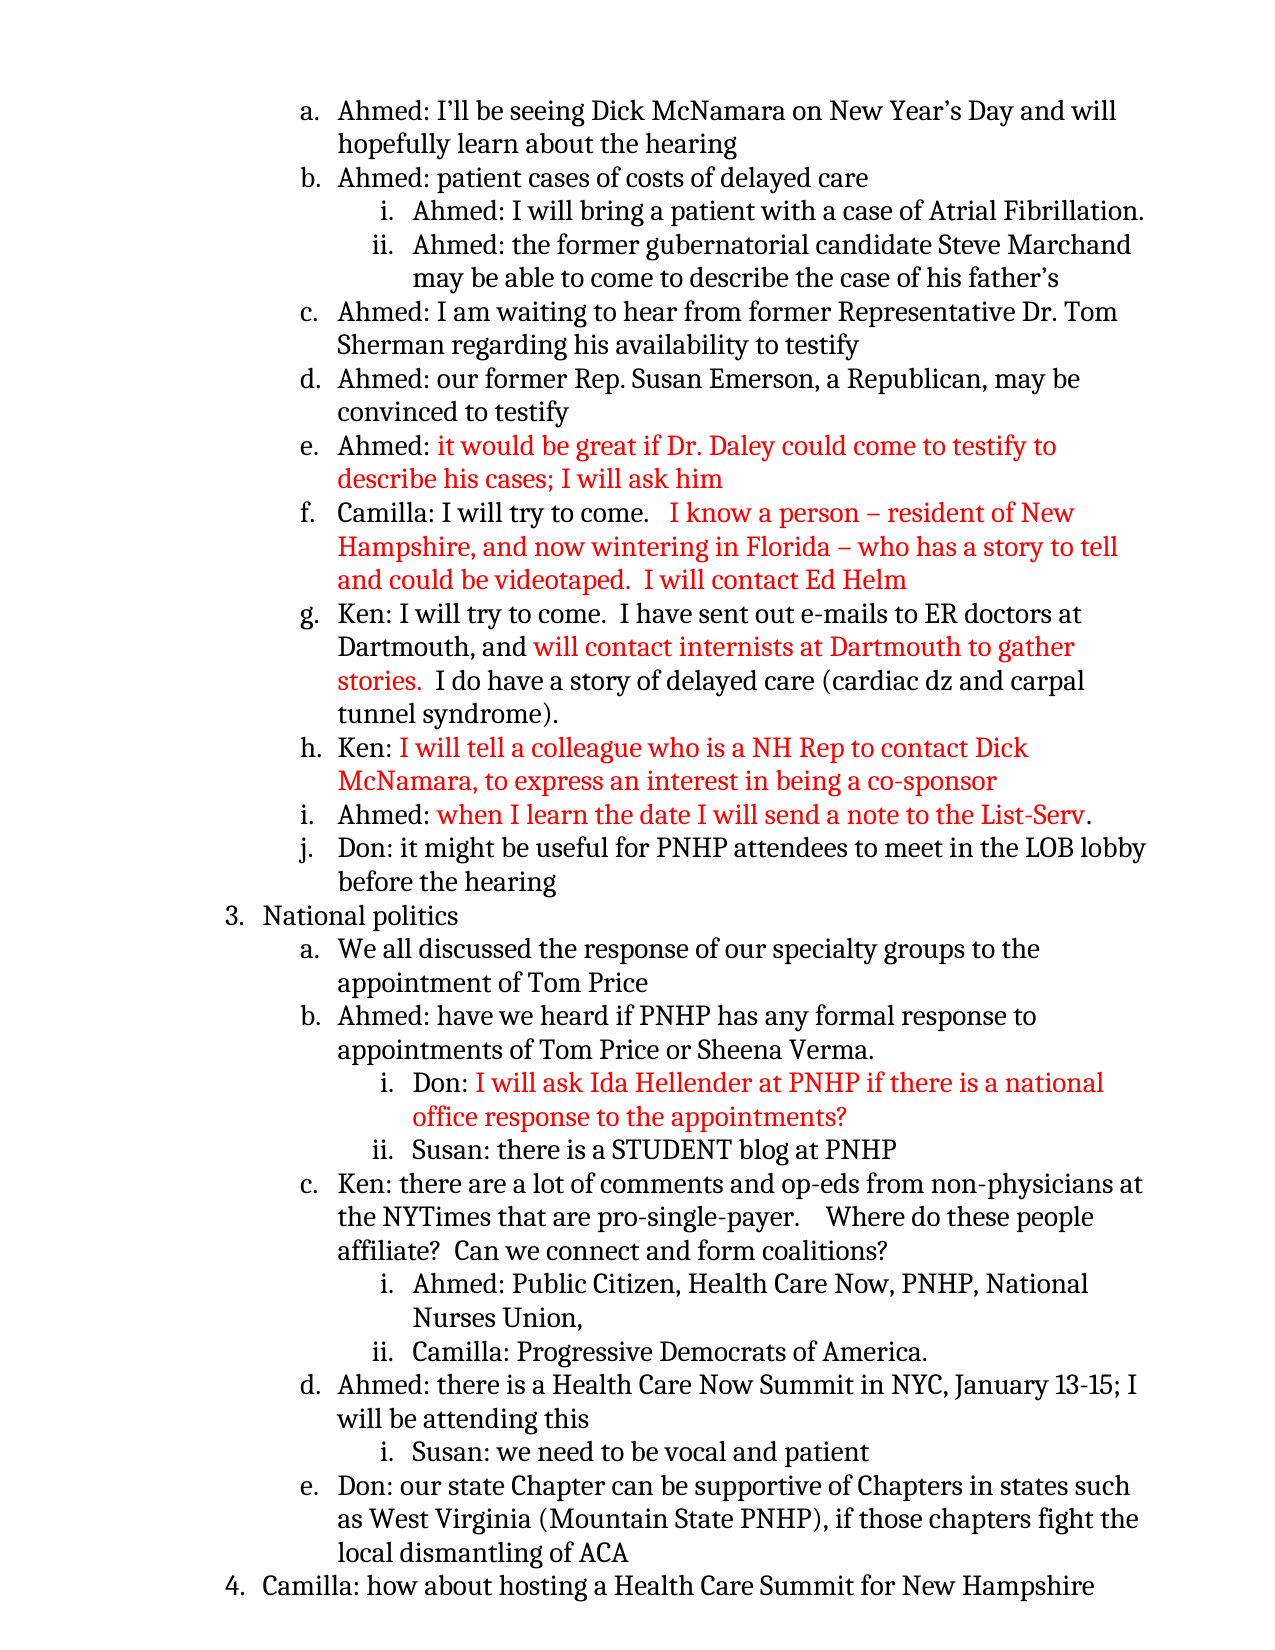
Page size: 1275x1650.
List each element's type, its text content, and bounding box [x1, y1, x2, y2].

list Don: our state Chapter can be supportive of Chapters in states such as West Virginia (Mountain State PNHP), if those chapters fight the local dismantling of ACA [300, 1469, 1162, 1569]
list Susan: there is a STUDENT blog at PNHP [394, 1133, 1162, 1167]
list Ahmed: I will bring a patient with a case of Atrial Fibrillation. [394, 194, 1162, 228]
list Ken: I will tell a colleague who is a NH Rep to contact Dick McNamara, to express an interest in being a co-sponsor [300, 731, 1162, 798]
list Ahmed: I’ll be seeing Dick McNamara on New Year’s Day and will hopefully learn about the hearing [300, 94, 1162, 161]
list Ahmed: there is a Health Care Now Summit in NYC, January 13-15; I will be attending this [300, 1368, 1162, 1435]
list Don: it might be useful for PNHP attendees to meet in the LOB lobby before the hearing [300, 832, 1162, 899]
list Ahmed: the former gubernatorial candidate Steve Marchand may be able to come to describe the case of his father’s [394, 228, 1162, 295]
list National politics [225, 899, 1162, 932]
list Ken: I will try to come. I have sent out e-mails to ER doctors at Dartmouth, and will contact internists at Dartmouth to gather stories. I do have a story of delayed care (cardiac dz and carpal tunnel syndrome). [300, 597, 1162, 731]
list Camilla: Progressive Democrats of America. [394, 1335, 1162, 1368]
list Ahmed: have we heard if PNHP has any formal response to appointments of Tom Price or Sheena Verma. [300, 999, 1162, 1066]
list Camilla: I will try to come. I know a person – resident of New Hampshire, and now wintering in Florida – who has a story to tell and could be videotaped. I will contact Ed Helm [300, 496, 1162, 597]
list Ahmed: Public Citizen, Health Care Now, PNHP, National Nurses Union, [394, 1268, 1162, 1335]
list Camilla: how about hosting a Health Care Summit for New Hampshire [225, 1569, 1162, 1603]
list Ahmed: our former Rep. Susan Emerson, a Republican, may be convinced to testify [300, 362, 1162, 429]
list Ahmed: patient cases of costs of delayed care [300, 161, 1162, 194]
list Don: I will ask Ida Hellender at PNHP if there is a national office response to the appointments? [394, 1066, 1162, 1133]
list Ken: there are a lot of comments and op-eds from non-physicians at the NYTimes that are pro-single-payer. Where do these people affiliate? Can we connect and form coalitions? [300, 1167, 1162, 1268]
list Ahmed: it would be great if Dr. Daley could come to testify to describe his cases; I will ask him [300, 429, 1162, 496]
list Ahmed: when I learn the date I will send a note to the List-Serv. [300, 798, 1162, 832]
list Susan: we need to be vocal and patient [394, 1435, 1162, 1469]
list Ahmed: I am waiting to hear from former Representative Dr. Tom Sherman regarding his availability to testify [300, 295, 1162, 362]
list We all discussed the response of our specialty groups to the appointment of Tom Price [300, 932, 1162, 999]
